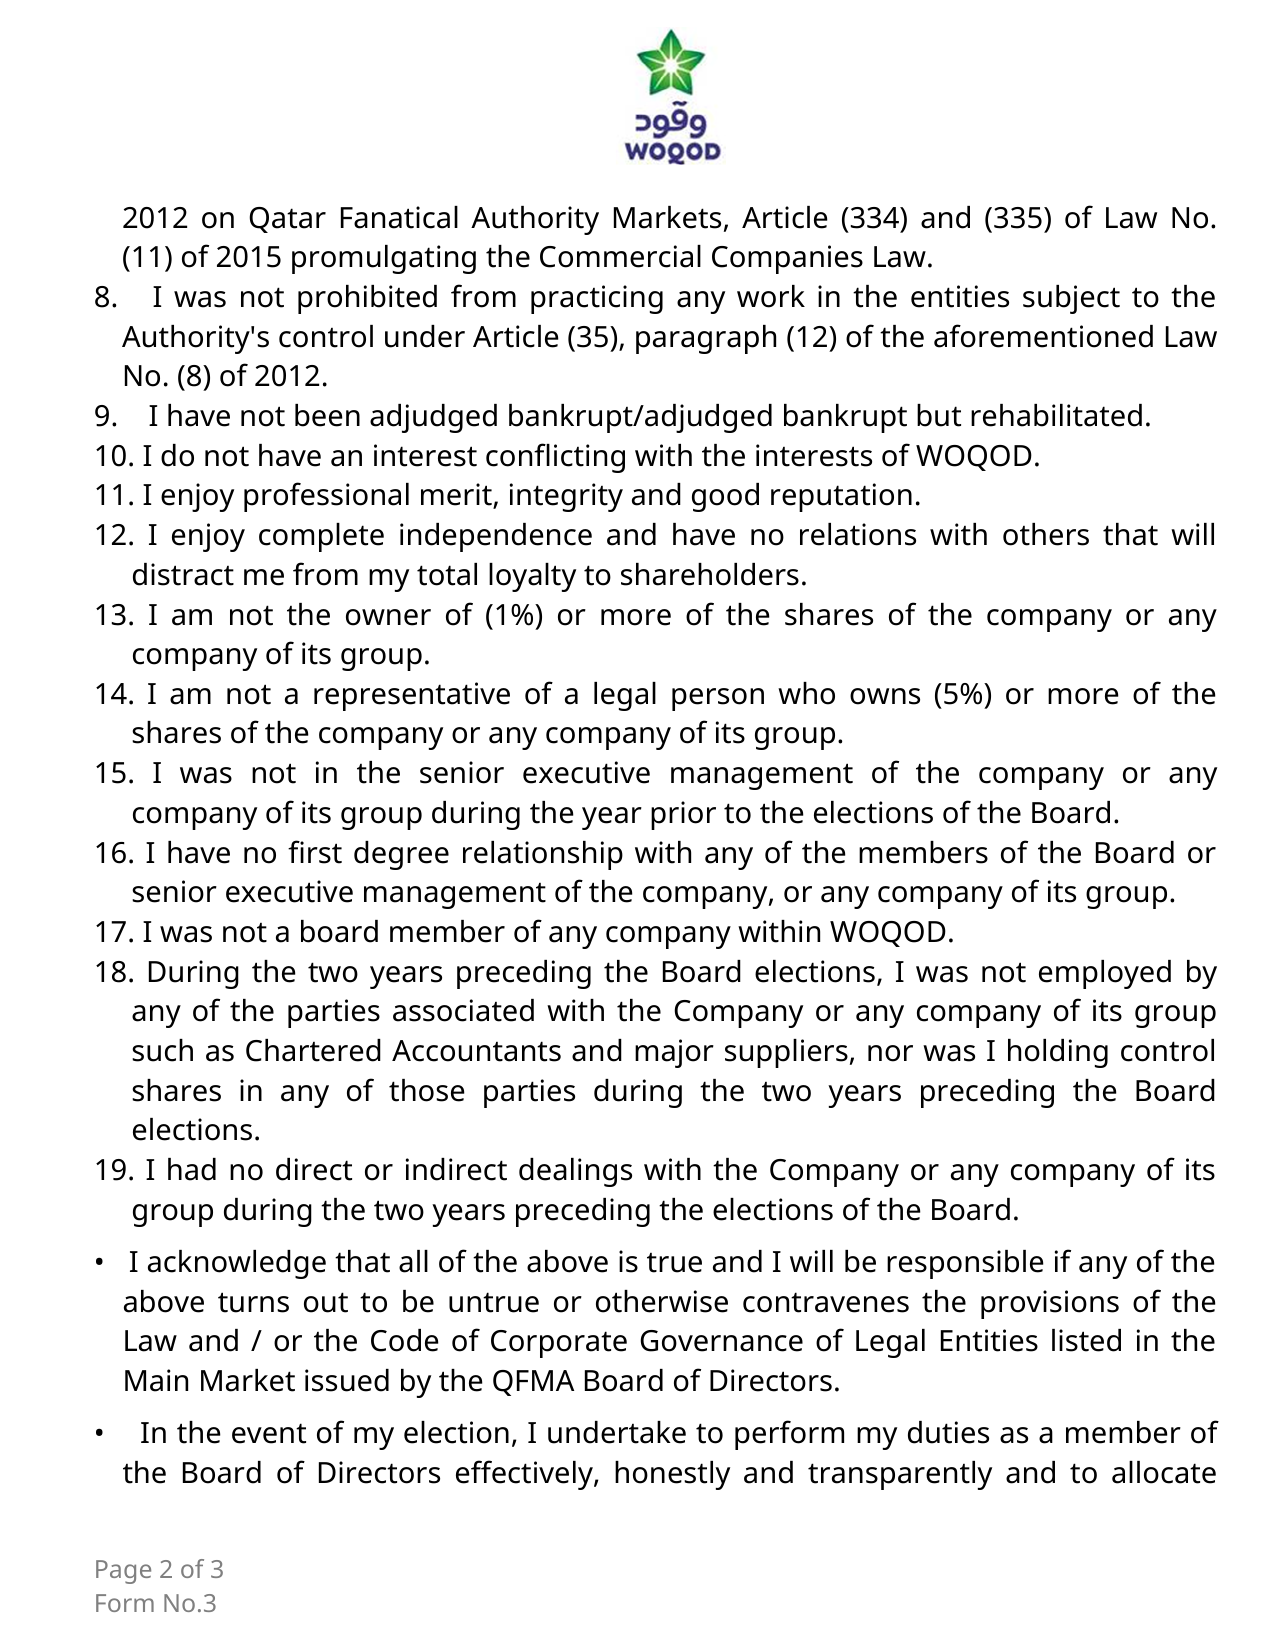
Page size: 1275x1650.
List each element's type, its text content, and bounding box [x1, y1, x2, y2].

picture [615, 27, 726, 165]
text • I acknowledge that all of the above is true and I will be responsible if any of the above turns out to be untrue or otherwise contravenes the provisions of the Law and / or the Code of Corporate Governance of Legal Entities listed in the Main Market issued by the QFMA Board of Directors. [94, 1241, 1219, 1400]
text 9. I have not been adjudged bankrupt/adjudged bankrupt but rehabilitated. [94, 395, 1219, 435]
text 18. During the two years preceding the Board elections, I was not employed by any of the parties associated with the Company or any company of its group such as Chartered Accountants and major suppliers, nor was I holding control shares in any of those parties during the two years preceding the Board elections. [94, 951, 1219, 1149]
text 14. I am not a representative of a legal person who owns (5%) or more of the shares of the company or any company of its group. [94, 673, 1219, 752]
text 11. I enjoy professional merit, integrity and good reputation. [94, 475, 1219, 514]
text 13. I am not the owner of (1%) or more of the shares of the company or any company of its group. [94, 594, 1219, 673]
text 16. I have no first degree relationship with any of the members of the Board or senior executive management of the company, or any company of its group. [94, 832, 1219, 911]
text 17. I was not a board member of any company within WOQOD. [94, 911, 1219, 951]
text 8. I was not prohibited from practicing any work in the entities subject to the Authority's control under Article (35), paragraph (12) of the aforementioned Law No. (8) of 2012. [94, 276, 1219, 395]
text 19. I had no direct or indirect dealings with the Company or any company of its group during the two years preceding the elections of the Board. [94, 1149, 1219, 1229]
text 15. I was not in the senior executive management of the company or any company of its group during the year prior to the elections of the Board. [94, 752, 1219, 832]
text 12. I enjoy complete independence and have no relations with others that will distract me from my total loyalty to shareholders. [94, 514, 1219, 594]
text 10. I do not have an interest conflicting with the interests of WOQOD. [94, 435, 1219, 475]
